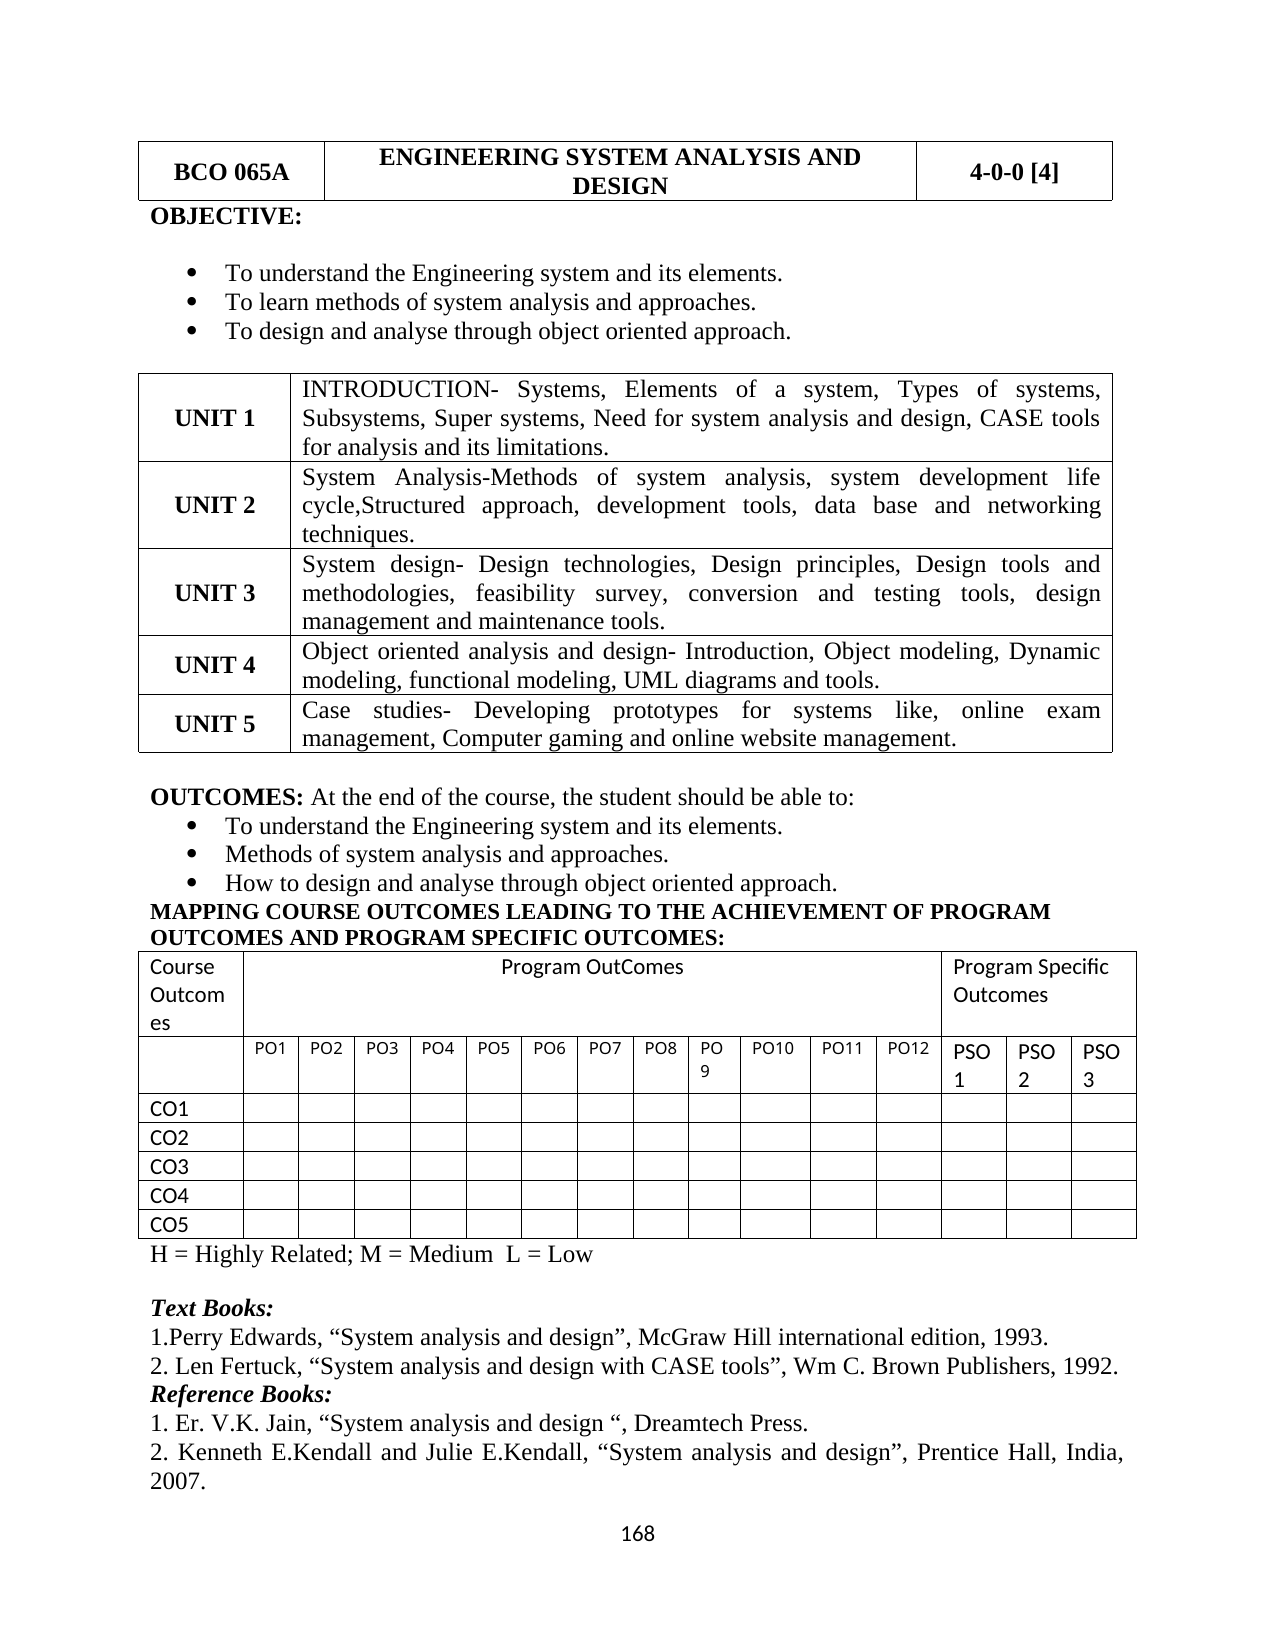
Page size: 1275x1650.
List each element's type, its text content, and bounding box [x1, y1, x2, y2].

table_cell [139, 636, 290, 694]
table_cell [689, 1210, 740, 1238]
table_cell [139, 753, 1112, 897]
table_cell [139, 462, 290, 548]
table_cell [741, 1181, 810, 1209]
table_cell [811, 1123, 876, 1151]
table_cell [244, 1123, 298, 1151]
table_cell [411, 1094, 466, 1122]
text H = Highly Related; M = Medium L = Low [150, 1239, 1125, 1268]
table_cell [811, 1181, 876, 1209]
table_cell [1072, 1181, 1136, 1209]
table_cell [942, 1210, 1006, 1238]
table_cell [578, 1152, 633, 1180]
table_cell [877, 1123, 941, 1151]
text Reference Books: [150, 1379, 1125, 1408]
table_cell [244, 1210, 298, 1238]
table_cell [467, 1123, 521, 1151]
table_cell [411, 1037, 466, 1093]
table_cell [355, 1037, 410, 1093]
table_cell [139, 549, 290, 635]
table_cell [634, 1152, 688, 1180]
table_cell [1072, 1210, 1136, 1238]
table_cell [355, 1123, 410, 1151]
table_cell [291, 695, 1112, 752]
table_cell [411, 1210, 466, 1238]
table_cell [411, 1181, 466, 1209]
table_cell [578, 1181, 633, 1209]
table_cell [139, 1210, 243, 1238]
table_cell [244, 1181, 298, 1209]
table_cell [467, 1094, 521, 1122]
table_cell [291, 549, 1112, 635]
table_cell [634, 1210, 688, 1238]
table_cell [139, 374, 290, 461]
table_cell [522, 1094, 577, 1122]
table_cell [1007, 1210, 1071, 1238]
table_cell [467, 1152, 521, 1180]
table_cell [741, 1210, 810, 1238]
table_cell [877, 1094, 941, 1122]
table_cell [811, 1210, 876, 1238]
text 1.Perry Edwards, “System analysis and design”, McGraw Hill international edition, 1993. [150, 1322, 1125, 1351]
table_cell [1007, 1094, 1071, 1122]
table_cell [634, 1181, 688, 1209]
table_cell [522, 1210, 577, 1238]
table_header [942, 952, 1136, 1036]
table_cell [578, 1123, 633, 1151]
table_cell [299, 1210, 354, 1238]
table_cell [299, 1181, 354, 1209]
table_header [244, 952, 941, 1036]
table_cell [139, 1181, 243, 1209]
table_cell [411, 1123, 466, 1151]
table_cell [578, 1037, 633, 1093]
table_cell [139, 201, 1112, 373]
text MAPPING COURSE OUTCOMES LEADING TO THE ACHIEVEMENT OF PROGRAM OUTCOMES AND PROGRAM SPECIFIC OUTCOMES: [150, 898, 1125, 951]
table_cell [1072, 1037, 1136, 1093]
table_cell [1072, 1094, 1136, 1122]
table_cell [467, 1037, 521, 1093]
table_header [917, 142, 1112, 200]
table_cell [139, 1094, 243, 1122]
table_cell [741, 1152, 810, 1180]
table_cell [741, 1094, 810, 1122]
text 2. Len Fertuck, “System analysis and design with CASE tools”, Wm C. Brown Publishers, 1992. [150, 1351, 1125, 1379]
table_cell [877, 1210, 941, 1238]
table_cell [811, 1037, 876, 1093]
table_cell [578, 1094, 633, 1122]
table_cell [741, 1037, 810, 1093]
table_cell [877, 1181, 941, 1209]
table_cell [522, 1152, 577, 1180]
text 1. Er. V.K. Jain, “System analysis and design “, Dreamtech Press. [150, 1408, 1125, 1437]
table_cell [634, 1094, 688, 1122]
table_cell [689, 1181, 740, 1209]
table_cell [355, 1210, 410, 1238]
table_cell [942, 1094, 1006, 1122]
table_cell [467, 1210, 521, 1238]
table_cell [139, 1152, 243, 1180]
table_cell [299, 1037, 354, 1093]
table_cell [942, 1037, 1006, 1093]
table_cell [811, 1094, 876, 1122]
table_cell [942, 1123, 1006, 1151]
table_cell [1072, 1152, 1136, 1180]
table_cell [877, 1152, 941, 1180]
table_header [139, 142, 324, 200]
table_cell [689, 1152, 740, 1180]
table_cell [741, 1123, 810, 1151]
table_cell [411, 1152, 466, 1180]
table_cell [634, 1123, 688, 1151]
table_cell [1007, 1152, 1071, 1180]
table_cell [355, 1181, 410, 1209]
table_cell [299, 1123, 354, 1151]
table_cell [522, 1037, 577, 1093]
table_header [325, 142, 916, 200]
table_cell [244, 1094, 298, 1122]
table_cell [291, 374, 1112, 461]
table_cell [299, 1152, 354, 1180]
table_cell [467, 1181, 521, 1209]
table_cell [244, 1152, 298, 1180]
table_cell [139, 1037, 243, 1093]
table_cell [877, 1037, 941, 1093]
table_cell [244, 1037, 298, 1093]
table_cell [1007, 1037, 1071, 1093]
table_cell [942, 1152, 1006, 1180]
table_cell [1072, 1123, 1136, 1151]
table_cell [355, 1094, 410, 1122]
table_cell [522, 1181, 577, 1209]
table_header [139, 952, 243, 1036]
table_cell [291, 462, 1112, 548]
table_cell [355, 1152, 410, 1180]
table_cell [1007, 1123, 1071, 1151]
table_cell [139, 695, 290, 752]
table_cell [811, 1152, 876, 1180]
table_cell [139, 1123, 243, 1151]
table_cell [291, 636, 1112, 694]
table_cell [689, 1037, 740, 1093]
text Text Books: [150, 1293, 1125, 1322]
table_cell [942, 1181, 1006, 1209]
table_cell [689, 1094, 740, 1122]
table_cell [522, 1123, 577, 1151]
text 2. Kenneth E.Kendall and Julie E.Kendall, “System analysis and design”, Prentice Hall, India, 2007. [150, 1437, 1125, 1494]
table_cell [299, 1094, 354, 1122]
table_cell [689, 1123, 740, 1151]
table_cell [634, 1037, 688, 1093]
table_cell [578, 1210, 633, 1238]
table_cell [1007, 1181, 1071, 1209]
